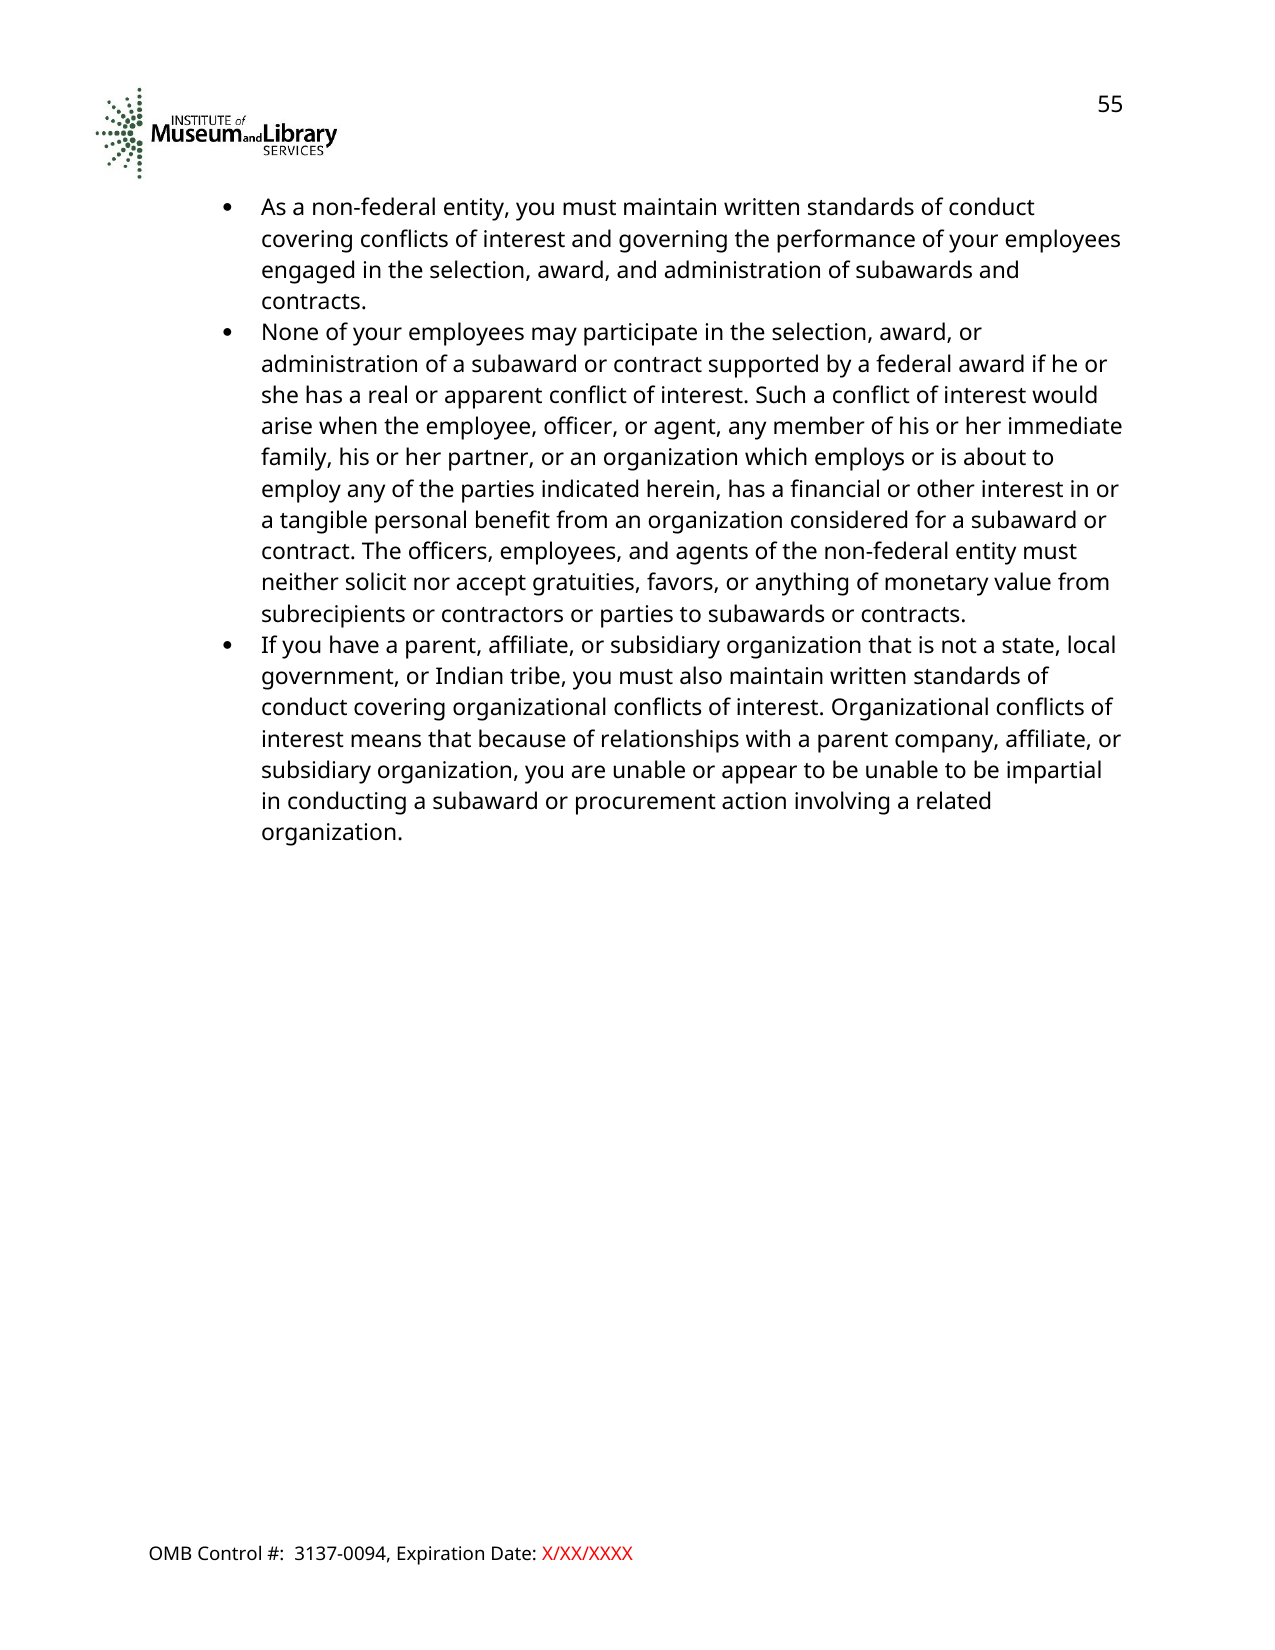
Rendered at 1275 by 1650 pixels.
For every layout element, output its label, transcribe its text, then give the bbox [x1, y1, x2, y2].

picture [92, 75, 345, 191]
list If you have a parent, affiliate, or subsidiary organization that is not a state, local government, or Indian tribe, you must also maintain written standards of conduct covering organizational conflicts of interest. Organizational conflicts of interest means that because of relationships with a parent company, affiliate, or subsidiary organization, you are unable or appear to be unable to be impartial in conducting a subaward or procurement action involving a related organization. [223, 629, 1123, 848]
list As a non-federal entity, you must maintain written standards of conduct covering conflicts of interest and governing the performance of your employees engaged in the selection, award, and administration of subawards and contracts. [223, 191, 1123, 316]
list None of your employees may participate in the selection, award, or administration of a subaward or contract supported by a federal award if he or she has a real or apparent conflict of interest. Such a conflict of interest would arise when the employee, officer, or agent, any member of his or her immediate family, his or her partner, or an organization which employs or is about to employ any of the parties indicated herein, has a financial or other interest in or a tangible personal benefit from an organization considered for a subaward or contract. The officers, employees, and agents of the non-federal entity must neither solicit nor accept gratuities, favors, or anything of monetary value from subrecipients or contractors or parties to subawards or contracts. [223, 316, 1123, 629]
